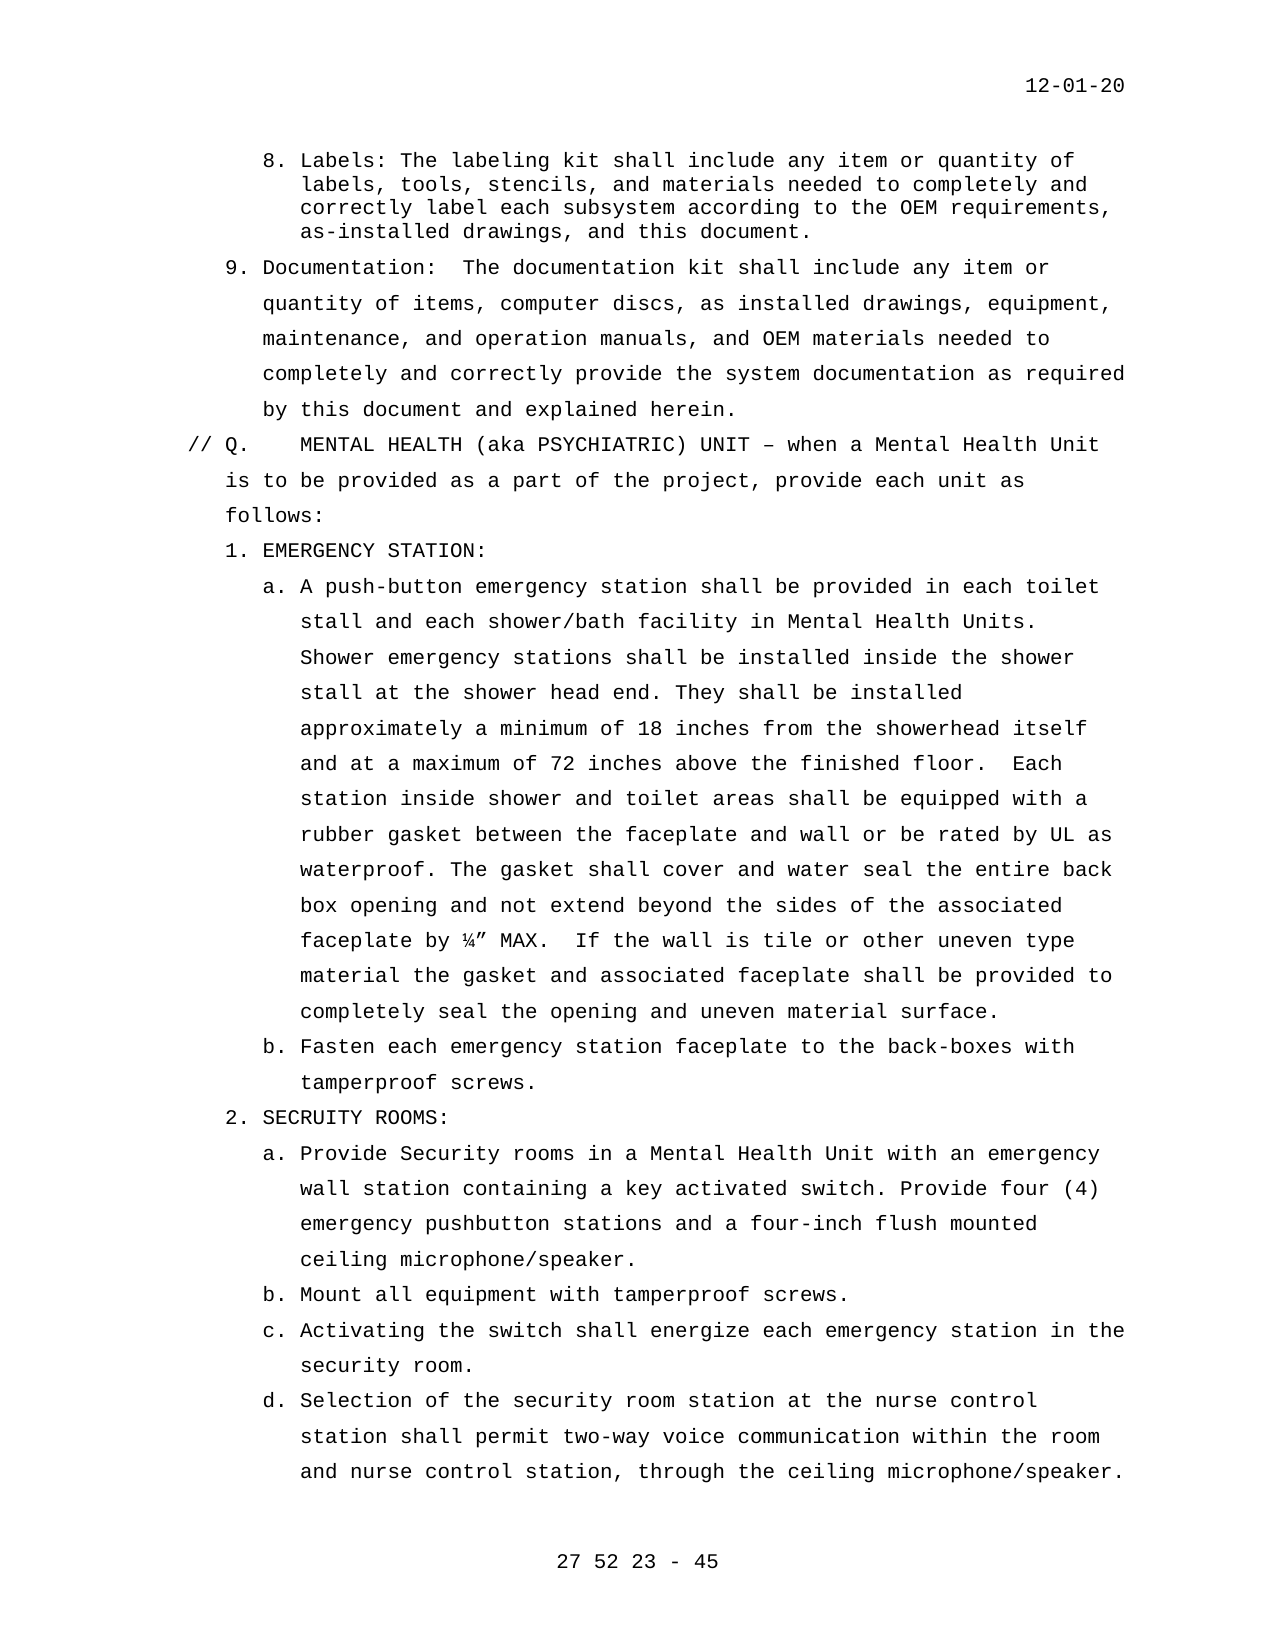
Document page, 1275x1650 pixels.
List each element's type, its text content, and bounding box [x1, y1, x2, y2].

text 8. Labels: The labeling kit shall include any item or quantity of labels, tools, stencils, and materials needed to completely and correctly label each subsystem according to the OEM requirements, as-installed drawings, and this document. [262, 150, 1125, 244]
text d. Selection of the security room station at the nurse control station shall permit two-way voice communication within the room and nurse control station, through the ceiling microphone/speaker. [262, 1390, 1125, 1485]
text 2. SECRUITY ROOMS: [225, 1107, 1125, 1131]
text b. Mount all equipment with tamperproof screws. [262, 1284, 1125, 1308]
text 1. EMERGENCY STATION: [225, 540, 1125, 564]
text b. Fasten each emergency station faceplate to the back-boxes with tamperproof screws. [262, 1036, 1125, 1095]
text a. Provide Security rooms in a Mental Health Unit with an emergency wall station containing a key activated switch. Provide four (4) emergency pushbutton stations and a four-inch flush mounted ceiling microphone/speaker. [262, 1142, 1125, 1272]
text a. A push-button emergency station shall be provided in each toilet stall and each shower/bath facility in Mental Health Units. Shower emergency stations shall be installed inside the shower stall at the shower head end. They shall be installed approximately a minimum of 18 inches from the showerhead itself and at a maximum of 72 inches above the finished floor. Each station inside shower and toilet areas shall be equipped with a rubber gasket between the faceplate and wall or be rated by UL as waterproof. The gasket shall cover and water seal the entire back box opening and not extend beyond the sides of the associated faceplate by ¼” MAX. If the wall is tile or other uneven type material the gasket and associated faceplate shall be provided to completely seal the opening and uneven material surface. [262, 576, 1125, 1024]
text // Q. MENTAL HEALTH (aka PSYCHIATRIC) UNIT – when a Mental Health Unit is to be provided as a part of the project, provide each unit as follows: [187, 434, 1125, 529]
text 9. Documentation: The documentation kit shall include any item or quantity of items, computer discs, as installed drawings, equipment, maintenance, and operation manuals, and OEM materials needed to completely and correctly provide the system documentation as required by this document and explained herein. [225, 257, 1125, 422]
text c. Activating the switch shall energize each emergency station in the security room. [262, 1319, 1125, 1379]
